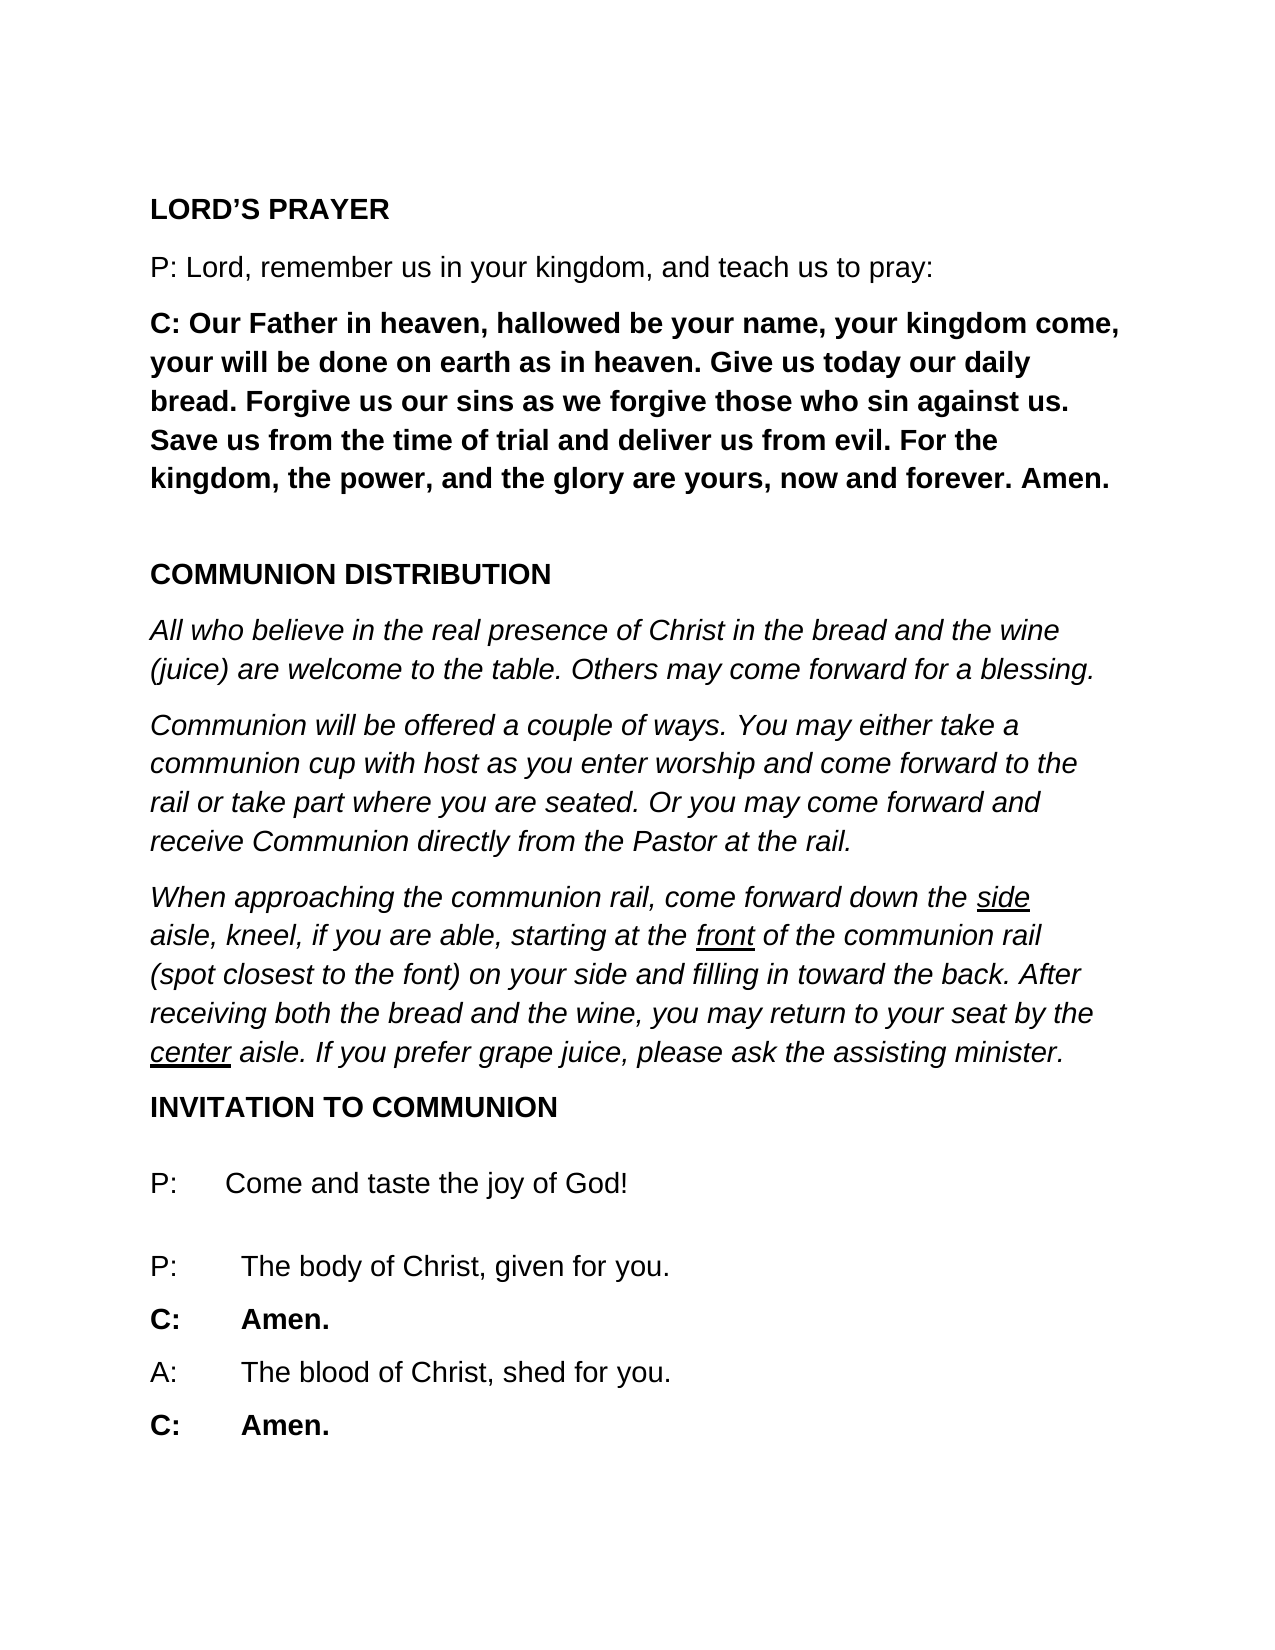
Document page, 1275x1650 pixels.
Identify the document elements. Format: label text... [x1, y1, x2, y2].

text When approaching the communion rail, come forward down the side aisle, kneel, if you are able, starting at the front of the communion rail (spot closest to the font) on your side and filling in toward the back. After receiving both the bread and the wine, you may return to your seat by the center aisle. If you prefer grape juice, please ask the assisting minister. [150, 879, 1109, 1068]
text A: The blood of Christ, shed for you. [150, 1355, 1125, 1388]
subtitle C: Amen. [150, 1302, 1124, 1336]
subtitle INVITATION TO COMMUNION [150, 1091, 1124, 1124]
text LORD’S PRAYER [150, 192, 406, 226]
text P: Come and taste the joy of God! [150, 1167, 1125, 1200]
subtitle C: Amen. [150, 1408, 1124, 1441]
text COMMUNION DISTRIBUTION [150, 557, 1125, 591]
text P: The body of Christ, given for you. [150, 1249, 1125, 1283]
subtitle C: Our Father in heaven, hallowed be your name, your kingdom come, your will be done on earth as in heaven. Give us today our daily bread. Forgive us our sins as we forgive those who sin against us. Save us from the time of trial and deliver us from evil. For the kingdom, the power, and the glory are yours, now and forever. Amen. [150, 306, 1125, 495]
text Communion will be offered a couple of ways. You may either take a communion cup with host as you enter worship and come forward to the rail or take part where you are seated. Or you may come forward and receive Communion directly from the Pastor at the rail. [150, 707, 1106, 858]
text P: Lord, remember us in your kingdom, and teach us to pray: [150, 250, 1125, 284]
text All who believe in the real presence of Christ in the bread and the wine (juice) are welcome to the table. Others may come forward for a blessing. [150, 612, 1125, 685]
